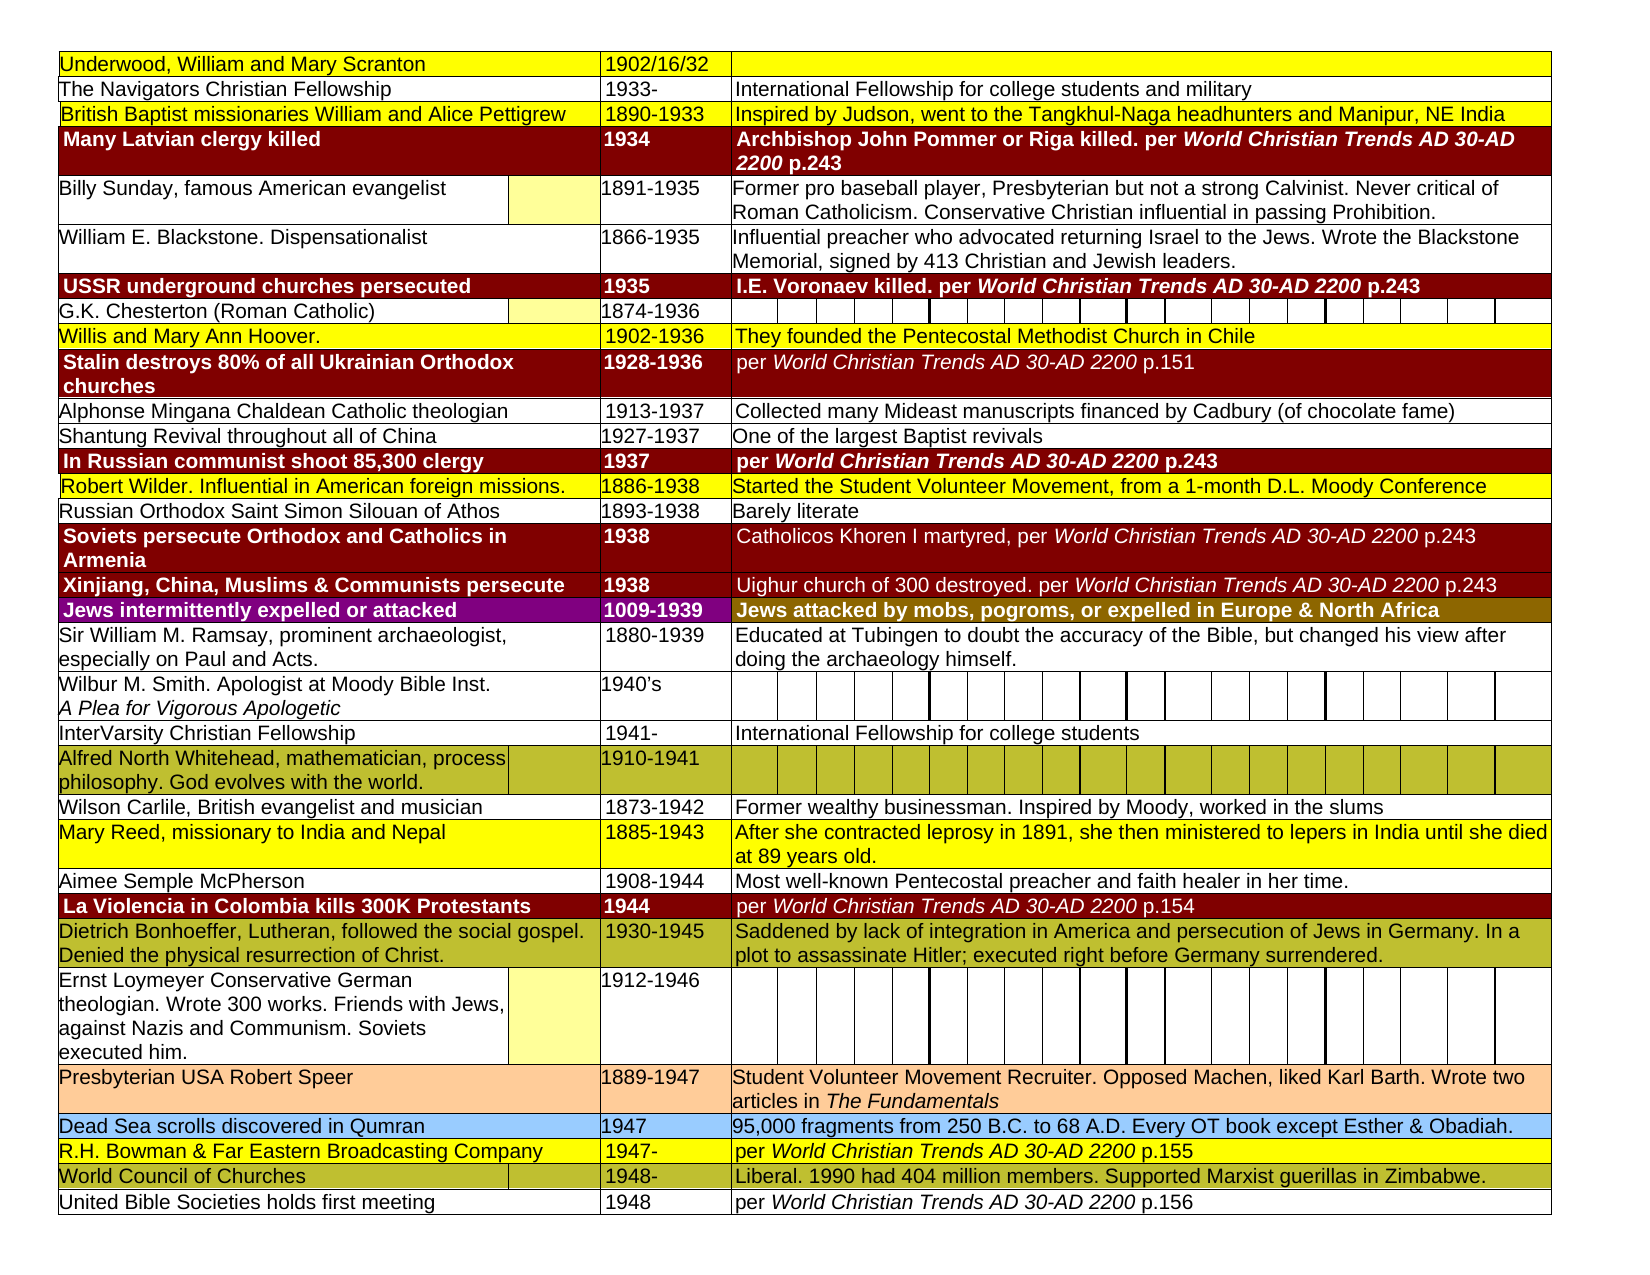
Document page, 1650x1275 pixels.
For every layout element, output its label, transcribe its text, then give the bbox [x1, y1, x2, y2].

table_cell [1327, 299, 1363, 323]
table_cell Liberal. 1990 had 404 million members. Supported Marxist guerillas in Zimbabwe. [732, 1164, 1551, 1188]
table_cell Aimee Semple McPherson [59, 869, 600, 893]
table_cell [855, 672, 892, 720]
table_cell [1401, 672, 1447, 720]
table_cell [1166, 299, 1211, 323]
table_cell [1081, 746, 1126, 794]
table_cell [1288, 968, 1324, 1064]
table_cell 1902-1936 [601, 324, 731, 348]
table_cell Saddened by lack of integration in America and persecution of Jews in Germany. In a plot to assassinate Hitler; executed right before Germany surrendered. [732, 919, 1551, 967]
table_cell [1212, 746, 1249, 794]
table_cell 1889-1947 [601, 1065, 731, 1113]
table_cell [1496, 746, 1551, 794]
table_cell Many Latvian clergy killed [59, 127, 600, 175]
table_cell Robert Wilder. Influential in American foreign missions. [61, 474, 600, 498]
table_cell [732, 968, 777, 1064]
table_cell 1893-1938 [601, 499, 731, 523]
table_cell [1364, 299, 1400, 323]
table_cell World Council of Churches [59, 1164, 508, 1188]
table_cell Billy Sunday, famous American evangelist [59, 176, 508, 224]
table_cell [509, 1164, 600, 1188]
table_cell [1250, 672, 1287, 720]
table_cell 1913-1937 [601, 399, 731, 422]
table_cell Mary Reed, missionary to India and Nepal [59, 820, 600, 868]
table_cell 1934 [601, 127, 731, 175]
table_cell Inspired by Judson, went to the Tangkhul-Naga headhunters and Manipur, NE India [732, 102, 1551, 126]
table_cell Influential preacher who advocated returning Israel to the Jews. Wrote the Blackstone Memorial, signed by 413 Christian and Jewish leaders. [732, 225, 1551, 273]
table_cell per World Christian Trends AD 30-AD 2200 p.151 [732, 350, 1551, 397]
table_cell [893, 968, 928, 1064]
table_cell [1364, 968, 1400, 1064]
table_cell 1937 [601, 449, 731, 473]
table_cell [1166, 746, 1211, 794]
table_cell 1912-1946 [601, 968, 731, 1064]
table_cell Most well-known Pentecostal preacher and faith healer in her time. [732, 869, 1551, 893]
table_cell [1005, 746, 1042, 794]
table_cell [1288, 299, 1324, 323]
table_cell [1448, 746, 1494, 794]
table_cell Catholicos Khoren I martyred, per World Christian Trends AD 30-AD 2200 p.243 [732, 524, 1551, 572]
table_cell [1166, 968, 1211, 1064]
table_cell Educated at Tubingen to doubt the accuracy of the Bible, but changed his view after doing the archaeology himself. [732, 623, 1551, 671]
table_cell 1941- [601, 721, 731, 745]
table_cell 1947- [601, 1139, 731, 1163]
table_cell William E. Blackstone. Dispensationalist [59, 225, 600, 273]
table_cell 1944 [601, 894, 731, 918]
table_cell [1448, 299, 1494, 323]
table_cell 1874-1936 [601, 299, 731, 323]
table_cell Willis and Mary Ann Hoover. [59, 324, 600, 348]
table_cell [855, 299, 892, 323]
table_cell Presbyterian USA Robert Speer [59, 1065, 600, 1113]
table_cell After she contracted leprosy in 1891, she then ministered to lepers in India until she died at 89 years old. [732, 820, 1551, 868]
table_cell 1948 [601, 1190, 731, 1213]
table_cell Dietrich Bonhoeffer, Lutheran, followed the social gospel. Denied the physical resurrection of Christ. [59, 919, 600, 967]
table_cell [817, 746, 854, 794]
table_cell I.E. Voronaev killed. per World Christian Trends AD 30-AD 2200 p.243 [732, 274, 1551, 298]
table_cell [1005, 299, 1042, 323]
table_cell per World Christian Trends AD 30-AD 2200 p.156 [732, 1190, 1551, 1213]
table_cell 1891-1935 [601, 176, 731, 224]
table_cell Wilbur M. Smith. Apologist at Moody Bible Inst. A Plea for Vigorous Apologetic [59, 672, 600, 720]
table_cell [968, 746, 1004, 794]
table_cell 1938 [601, 524, 731, 572]
table_cell Jews intermittently expelled or attacked [59, 598, 600, 622]
table_cell International Fellowship for college students and military [732, 77, 1551, 101]
table_cell [509, 968, 600, 1064]
table_cell [778, 746, 816, 794]
table_cell [1364, 746, 1400, 794]
table_cell 1948- [601, 1164, 731, 1188]
table_cell [931, 968, 967, 1064]
table_cell Student Volunteer Movement Recruiter. Opposed Machen, liked Karl Barth. Wrote two articles in The Fundamentals [732, 1065, 1551, 1113]
table_cell [1005, 672, 1042, 720]
table_cell Russian Orthodox Saint Simon Silouan of Athos [59, 499, 600, 523]
table_cell International Fellowship for college students [732, 721, 1551, 745]
table_cell 1947 [601, 1114, 731, 1138]
table_cell One of the largest Baptist revivals [732, 424, 1551, 448]
table_cell [930, 746, 967, 794]
table_cell [1401, 968, 1447, 1064]
table_cell [893, 299, 928, 323]
table_cell G.K. Chesterton (Roman Catholic) [59, 299, 508, 323]
table_cell [1128, 299, 1164, 323]
table_cell United Bible Societies holds first meeting [59, 1190, 600, 1213]
table_cell Wilson Carlile, British evangelist and musician [59, 795, 600, 819]
table_cell British Baptist missionaries William and Alice Pettigrew [61, 102, 600, 126]
table_cell 1927-1937 [601, 424, 731, 448]
table_cell 1928-1936 [601, 350, 731, 397]
table_cell [1043, 968, 1079, 1064]
table_cell [1250, 746, 1287, 794]
table_cell [1326, 746, 1363, 794]
table_cell [778, 299, 816, 323]
table_cell 1873-1942 [601, 795, 731, 819]
table_cell [778, 672, 816, 720]
table_cell [817, 672, 854, 720]
table_cell Stalin destroys 80% of all Ukrainian Orthodox churches [59, 350, 600, 397]
table_cell per World Christian Trends AD 30-AD 2200 p.154 [732, 894, 1551, 918]
table_cell [1081, 672, 1125, 720]
table_cell Dead Sea scrolls discovered in Qumran [59, 1114, 600, 1138]
table_cell 1935 [601, 274, 731, 298]
table_cell 95,000 fragments from 250 B.C. to 68 A.D. Every OT book except Esther & Obadiah. [732, 1114, 1551, 1138]
table_cell [1496, 968, 1551, 1064]
table_cell The Navigators Christian Fellowship [59, 77, 600, 101]
table_cell 1910-1941 [601, 746, 731, 794]
table_cell [1081, 299, 1125, 323]
table_cell 1885-1943 [601, 820, 731, 868]
table_cell [1043, 746, 1079, 794]
table_cell [778, 968, 816, 1064]
table_cell [1043, 672, 1079, 720]
table_cell 1886-1938 [601, 474, 731, 498]
table_cell [817, 299, 854, 323]
table_cell Collected many Mideast manuscripts financed by Cadbury (of chocolate fame) [732, 399, 1551, 422]
table_cell [931, 299, 967, 323]
table_cell [1364, 672, 1400, 720]
table_cell Ernst Loymeyer Conservative German theologian. Wrote 300 works. Friends with Jews, against Nazis and Communism. Soviets executed him. [59, 968, 508, 1064]
table_cell [1448, 672, 1494, 720]
table_cell [1005, 968, 1042, 1064]
table_cell InterVarsity Christian Fellowship [59, 721, 600, 745]
table_cell 1938 [601, 573, 731, 597]
table_cell 1930-1945 [601, 919, 731, 967]
table_cell Former pro baseball player, Presbyterian but not a strong Calvinist. Never critical of Roman Catholicism. Conservative Christian influential in passing Prohibition. [732, 176, 1551, 224]
table_cell [1288, 672, 1324, 720]
table_cell Sir William M. Ramsay, prominent archaeologist, especially on Paul and Acts. [59, 623, 600, 671]
table_cell [1166, 672, 1211, 720]
table_cell [1212, 299, 1249, 323]
table_cell [1081, 968, 1125, 1064]
table_cell [1448, 968, 1494, 1064]
table_cell [855, 746, 892, 794]
table_cell 1880-1939 [601, 623, 731, 671]
table_cell [1127, 746, 1164, 794]
table_cell [509, 176, 600, 224]
table_cell 1908-1944 [601, 869, 731, 893]
table_cell Uighur church of 300 destroyed. per World Christian Trends AD 30-AD 2200 p.243 [732, 573, 1551, 597]
table_cell [1212, 672, 1249, 720]
table_cell Xinjiang, China, Muslims & Communists persecute [59, 573, 600, 597]
table_cell [732, 672, 777, 720]
table_cell [817, 968, 854, 1064]
table_cell Started the Student Volunteer Movement, from a 1-month D.L. Moody Conference [732, 474, 1551, 498]
table_cell [1212, 968, 1249, 1064]
table_cell Alfred North Whitehead, mathematician, process philosophy. God evolves with the world. [59, 746, 508, 794]
table_cell [855, 968, 892, 1064]
table_cell per World Christian Trends AD 30-AD 2200 p.243 [732, 449, 1551, 473]
table_cell [1401, 299, 1447, 323]
table_cell Jews attacked by mobs, pogroms, or expelled in Europe & North Africa [732, 598, 1551, 622]
table_cell per World Christian Trends AD 30-AD 2200 p.155 [732, 1139, 1551, 1163]
table_cell Former wealthy businessman. Inspired by Moody, worked in the slums [732, 795, 1551, 819]
table_cell [968, 299, 1004, 323]
table_cell [509, 299, 600, 323]
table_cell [60, 52, 600, 76]
table_cell [509, 746, 600, 794]
table_cell R.H. Bowman & Far Eastern Broadcasting Company [59, 1139, 600, 1163]
table_cell 1940’s [601, 672, 731, 720]
table_cell 1890-1933 [601, 102, 731, 126]
table_cell [968, 672, 1004, 720]
table_cell [968, 968, 1004, 1064]
table_cell They founded the Pentecostal Methodist Church in Chile [732, 324, 1551, 348]
table_cell [732, 299, 777, 323]
table_cell [893, 746, 929, 794]
table_cell [1496, 672, 1551, 720]
table_cell [1128, 968, 1164, 1064]
table_cell [1250, 299, 1287, 323]
table_cell [931, 672, 967, 720]
table_cell Soviets persecute Orthodox and Catholics in Armenia [59, 524, 600, 572]
table_cell 9/1885-1902/16/32 [601, 52, 731, 76]
table_cell [1496, 299, 1551, 323]
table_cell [732, 52, 1551, 76]
table_cell Alphonse Mingana Chaldean Catholic theologian [59, 399, 600, 422]
table_cell Archbishop John Pommer or Riga killed. per World Christian Trends AD 30-AD 2200 p.243 [732, 127, 1551, 175]
table_cell In Russian communist shoot 85,300 clergy [59, 449, 600, 473]
table_cell [732, 746, 777, 794]
table_cell [1327, 672, 1363, 720]
table_cell [1401, 746, 1447, 794]
table_cell [1250, 968, 1287, 1064]
table_cell [893, 672, 928, 720]
table_cell [1043, 299, 1079, 323]
table_cell [1128, 672, 1164, 720]
table_cell [1288, 746, 1325, 794]
table_cell 1866-1935 [601, 225, 731, 273]
table_cell [1327, 968, 1363, 1064]
table_cell Barely literate [732, 499, 1551, 523]
table_cell La Violencia in Colombia kills 300K Protestants [59, 894, 600, 918]
table_cell 1009-1939 [601, 598, 731, 622]
table_cell 1933- [601, 77, 731, 101]
table_cell USSR underground churches persecuted [59, 274, 600, 298]
table_cell Shantung Revival throughout all of China [59, 424, 600, 448]
